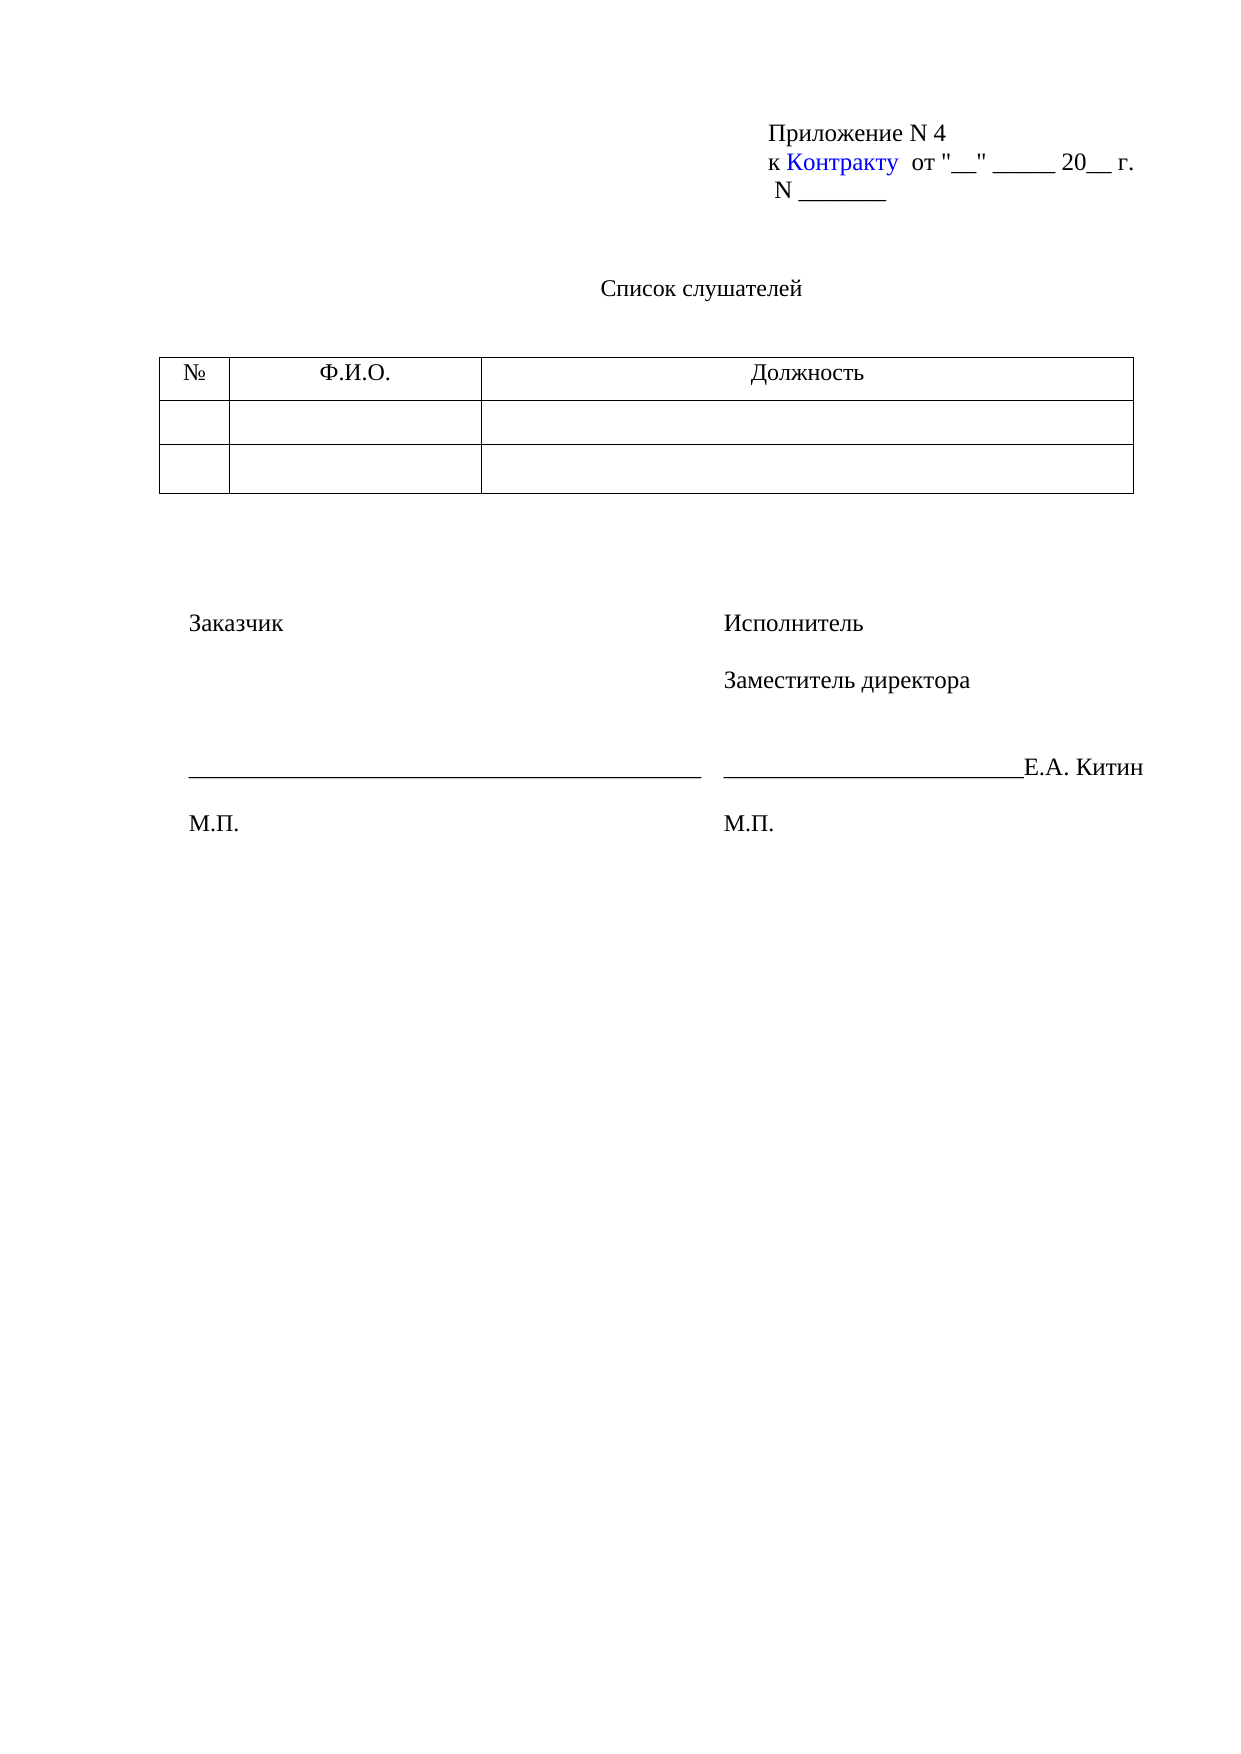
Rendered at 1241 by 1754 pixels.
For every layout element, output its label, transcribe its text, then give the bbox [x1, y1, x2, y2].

table_header Заказчик [177, 608, 712, 665]
table_cell [160, 445, 229, 493]
text Список слушателей [177, 274, 1152, 302]
table_header Исполнитель [712, 608, 1207, 665]
table_cell _________________________________________ [177, 665, 712, 809]
text к Контракту от "__" _____ 20__ г. [768, 147, 1152, 176]
table_header Должность [482, 358, 1133, 400]
table_cell [482, 445, 1133, 493]
table_cell [230, 401, 481, 444]
table_cell [230, 445, 481, 493]
table_cell М.П. [712, 809, 1207, 837]
text N _______ [768, 176, 1152, 204]
table_header № [160, 358, 229, 400]
table_cell М.П. [177, 809, 712, 837]
table_cell Заместитель директора ________________________Е.А. Китин [712, 665, 1207, 809]
text Приложение N 4 [768, 118, 1152, 147]
table_cell [482, 401, 1133, 444]
table_header Ф.И.О. [230, 358, 481, 400]
table_cell [160, 401, 229, 444]
